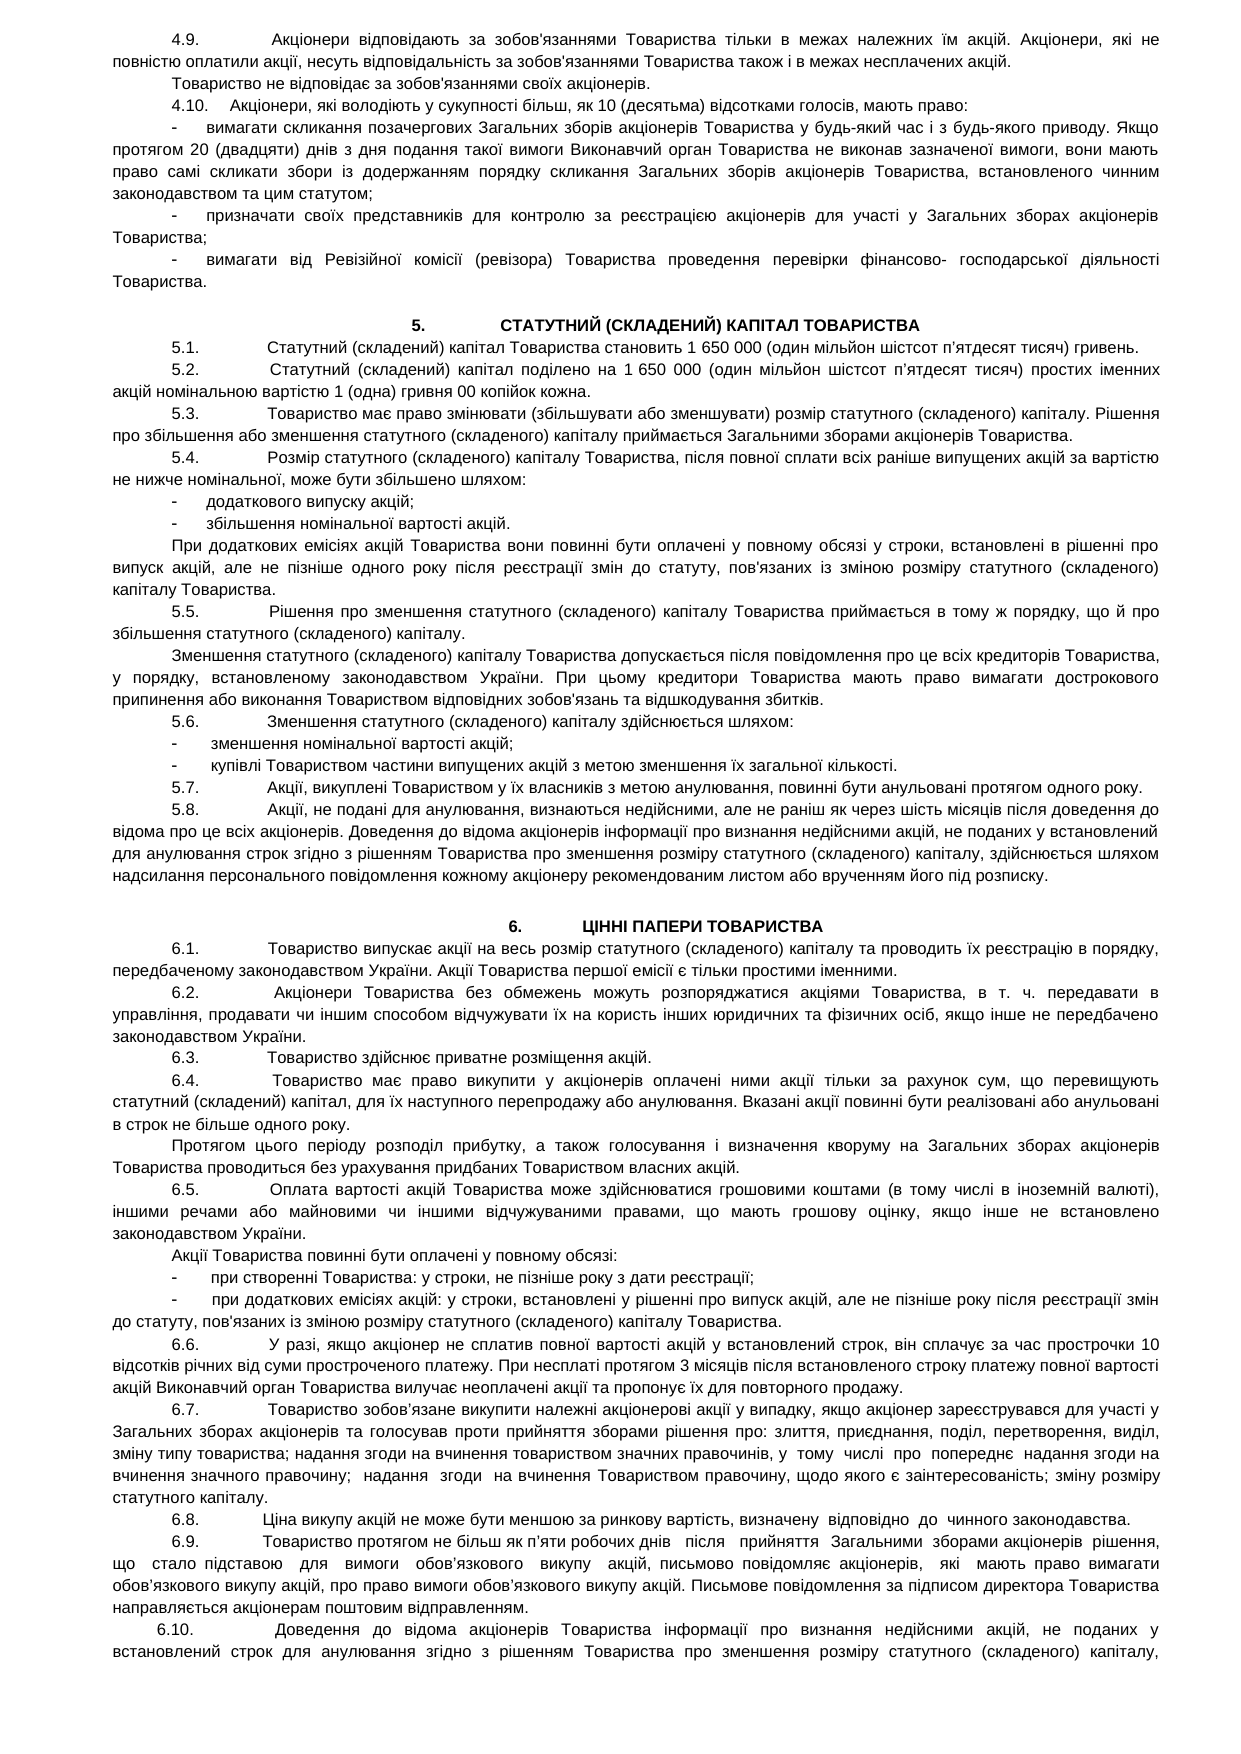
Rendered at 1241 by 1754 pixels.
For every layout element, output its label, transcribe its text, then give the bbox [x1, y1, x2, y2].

list Товариство здійснює приватне розміщення акцій. [112, 1048, 1160, 1067]
list при створенні Товариства: у строки, не пізніше року з дати реєстрації; [112, 1268, 1160, 1287]
list Ціна викупу акцій не може бути меншою за ринкову вартість, визначену відповідно до чинного законодавства. [112, 1510, 1160, 1529]
list Статутний (складений) капітал поділено на 1 650 000 (один мільйон шістсот п’ятдесят тисяч) простих іменних акцій номінальною вартістю 1 (одна) гривня 00 копійок кожна. [112, 359, 1160, 401]
list при додаткових емісіях акцій: у строки, встановлені у рішенні про випуск акцій, але не пізніше року після реєстрації змін до статуту, пов'язаних із зміною розміру статутного (складеного) капіталу Товариства. [112, 1290, 1160, 1331]
text Акції Товариства повинні бути оплачені у повному обсязі: [112, 1246, 1160, 1265]
list Товариство випускає акції на весь розмір статутного (складеного) капіталу та проводить їх реєстрацію в порядку, передбаченому законодавством України. Акції Товариства першої емісії є тільки простими іменними. [112, 938, 1160, 979]
list вимагати скликання позачергових Загальних зборів акціонерів Товариства у будь-який час і з будь-якого приводу. Якщо протягом 20 (двадцяти) днів з дня подання такої вимоги Виконавчий орган Товариства не виконав зазначеної вимоги, вони мають право самі скликати збори із додержанням порядку скликання Загальних зборів акціонерів Товариства, встановленого чинним законодавством та цим статутом; [112, 117, 1160, 203]
list Акції, викуплені Товариством у їх власників з метою анулювання, повинні бути анульовані протягом одного року. [112, 778, 1160, 797]
list Товариство має право викупити у акціонерів оплачені ними акції тільки за рахунок сум, що перевищують статутний (складений) капітал, для їх наступного перепродажу або анулювання. Вказані акції повинні бути реалізовані або анульовані в строк не більше одного року. [112, 1070, 1160, 1133]
text При додаткових емісіях акцій Товариства вони повинні бути оплачені у повному обсязі у строки, встановлені в рішенні про випуск акцій, але не пізніше одного року після реєстрації змін до статуту, пов'язаних із зміною розміру статутного (складеного) капіталу Товариства. [112, 536, 1160, 599]
list додаткового випуску акцій; [112, 491, 1160, 511]
list Оплата вартості акцій Товариства може здійснюватися грошовими коштами (в тому числі в іноземній валюті), іншими речами або майновими чи іншими відчужуваними правами, що мають грошову оцінку, якщо інше не встановлено законодавством України. [112, 1180, 1160, 1243]
text Зменшення статутного (складеного) капіталу Товариства допускається після повідомлення про це всіх кредиторів Товариства, у порядку, встановленому законодавством України. При цьому кредитори Товариства мають право вимагати дострокового припинення або виконання Товариством відповідних зобов'язань та відшкодування збитків. [112, 646, 1160, 709]
list Товариство зобов’язане викупити належні акціонерові акції у випадку, якщо акціонер зареєструвався для участі у Загальних зборах акціонерів та голосував проти прийняття зборами рішення про: злиття, приєднання, поділ, перетворення, виділ, зміну типу товариства; надання згоди на вчинення товариством значних правочинів, у тому числі про попереднє надання згоди на вчинення значного правочину; надання згоди на вчинення Товариством правочину, щодо якого є заінтересованість; зміну розміру статутного капіталу. [112, 1400, 1160, 1507]
list Акціонери Товариства без обмежень можуть розпоряджатися акціями Товариства, в т. ч. передавати в управління, продавати чи іншим способом відчужувати їх на користь інших юридичних та фізичних осіб, якщо інше не передбачено законодавством України. [112, 982, 1160, 1046]
list Товариство протягом не більш як п’яти робочих днів після прийняття Загальними зборами акціонерів рішення, що стало підставою для вимоги обов’язкового викупу акцій, письмово повідомляє акціонерів, які мають право вимагати обов’язкового викупу акцій, про право вимоги обов’язкового викупу акцій. Письмове повідомлення за підписом директора Товариства направляється акціонерам поштовим відправленням. [112, 1532, 1160, 1617]
list зменшення номінальної вартості акцій; [112, 733, 1160, 753]
list збільшення номінальної вартості акцій. [112, 513, 1160, 533]
list Акціонери, які володіють у сукупності більш, як 10 (десятьма) відсотками голосів, мають право: [112, 96, 1160, 115]
list Рішення про зменшення статутного (складеного) капіталу Товариства приймається в тому ж порядку, що й про збільшення статутного (складеного) капіталу. [112, 602, 1160, 643]
list Статутний (складений) капітал Товариства становить 1 650 000 (один мільйон шістсот п’ятдесят тисяч) гривень. [112, 338, 1160, 357]
list Розмір статутного (складеного) капіталу Товариства, після повної сплати всіх раніше випущених акцій за вартістю не нижче номінальної, може бути збільшено шляхом: [112, 447, 1160, 489]
text Товариство не відповідає за зобов'язаннями своїх акціонерів. [112, 73, 1160, 93]
list Товариство має право змінювати (збільшувати або зменшувати) розмір статутного (складеного) капіталу. Рішення про збільшення або зменшення статутного (складеного) капіталу приймається Загальними зборами акціонерів Товариства. [112, 403, 1160, 445]
list купівлі Товариством частини випущених акцій з метою зменшення їх загальної кількості. [112, 756, 1160, 775]
text Протягом цього періоду розподіл прибутку, а також голосування і визначення кворуму на Загальних зборах акціонерів Товариства проводиться без урахування придбаних Товариством власних акцій. [112, 1136, 1160, 1177]
list вимагати від Ревізійної комісії (ревізора) Товариства проведення перевірки фінансово- господарської діяльності Товариства. [112, 249, 1160, 291]
list СТАТУТНИЙ (СКЛАДЕНИЙ) КАПІТАЛ ТОВАРИСТВА [112, 316, 1160, 335]
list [112, 1620, 1160, 1661]
list Зменшення статутного (складеного) капіталу здійснюється шляхом: [112, 711, 1160, 731]
list призначати своїх представників для контролю за реєстрацією акціонерів для участі у Загальних зборах акціонерів Товариства; [112, 206, 1160, 247]
list Акціонери відповідають за зобов'язаннями Товариства тільки в межах належних їм акцій. Акціонери, які не повністю оплатили акції, несуть відповідальність за зобов'язаннями Товариства також і в межах несплачених акцій. [112, 29, 1160, 71]
list ЦІННІ ПАПЕРИ ТОВАРИСТВА [112, 916, 1160, 936]
list Акції, не подані для анулювання, визнаються недійсними, але не раніш як через шість місяців після доведення до відома про це всіх акціонерів. Доведення до відома акціонерів інформації про визнання недійсними акцій, не поданих у встановлений для анулювання строк згідно з рішенням Товариства про зменшення розміру статутного (складеного) капіталу, здійснюється шляхом надсилання персонального повідомлення кожному акціонеру рекомендованим листом або врученням його під розписку. [112, 799, 1160, 885]
list У разі, якщо акціонер не сплатив повної вартості акцій у встановлений строк, він сплачує за час прострочки 10 відсотків річних від суми простроченого платежу. При несплаті протягом 3 місяців після встановленого строку платежу повної вартості акцій Виконавчий орган Товариства вилучає неоплачені акції та пропонує їх для повторного продажу. [112, 1334, 1160, 1397]
